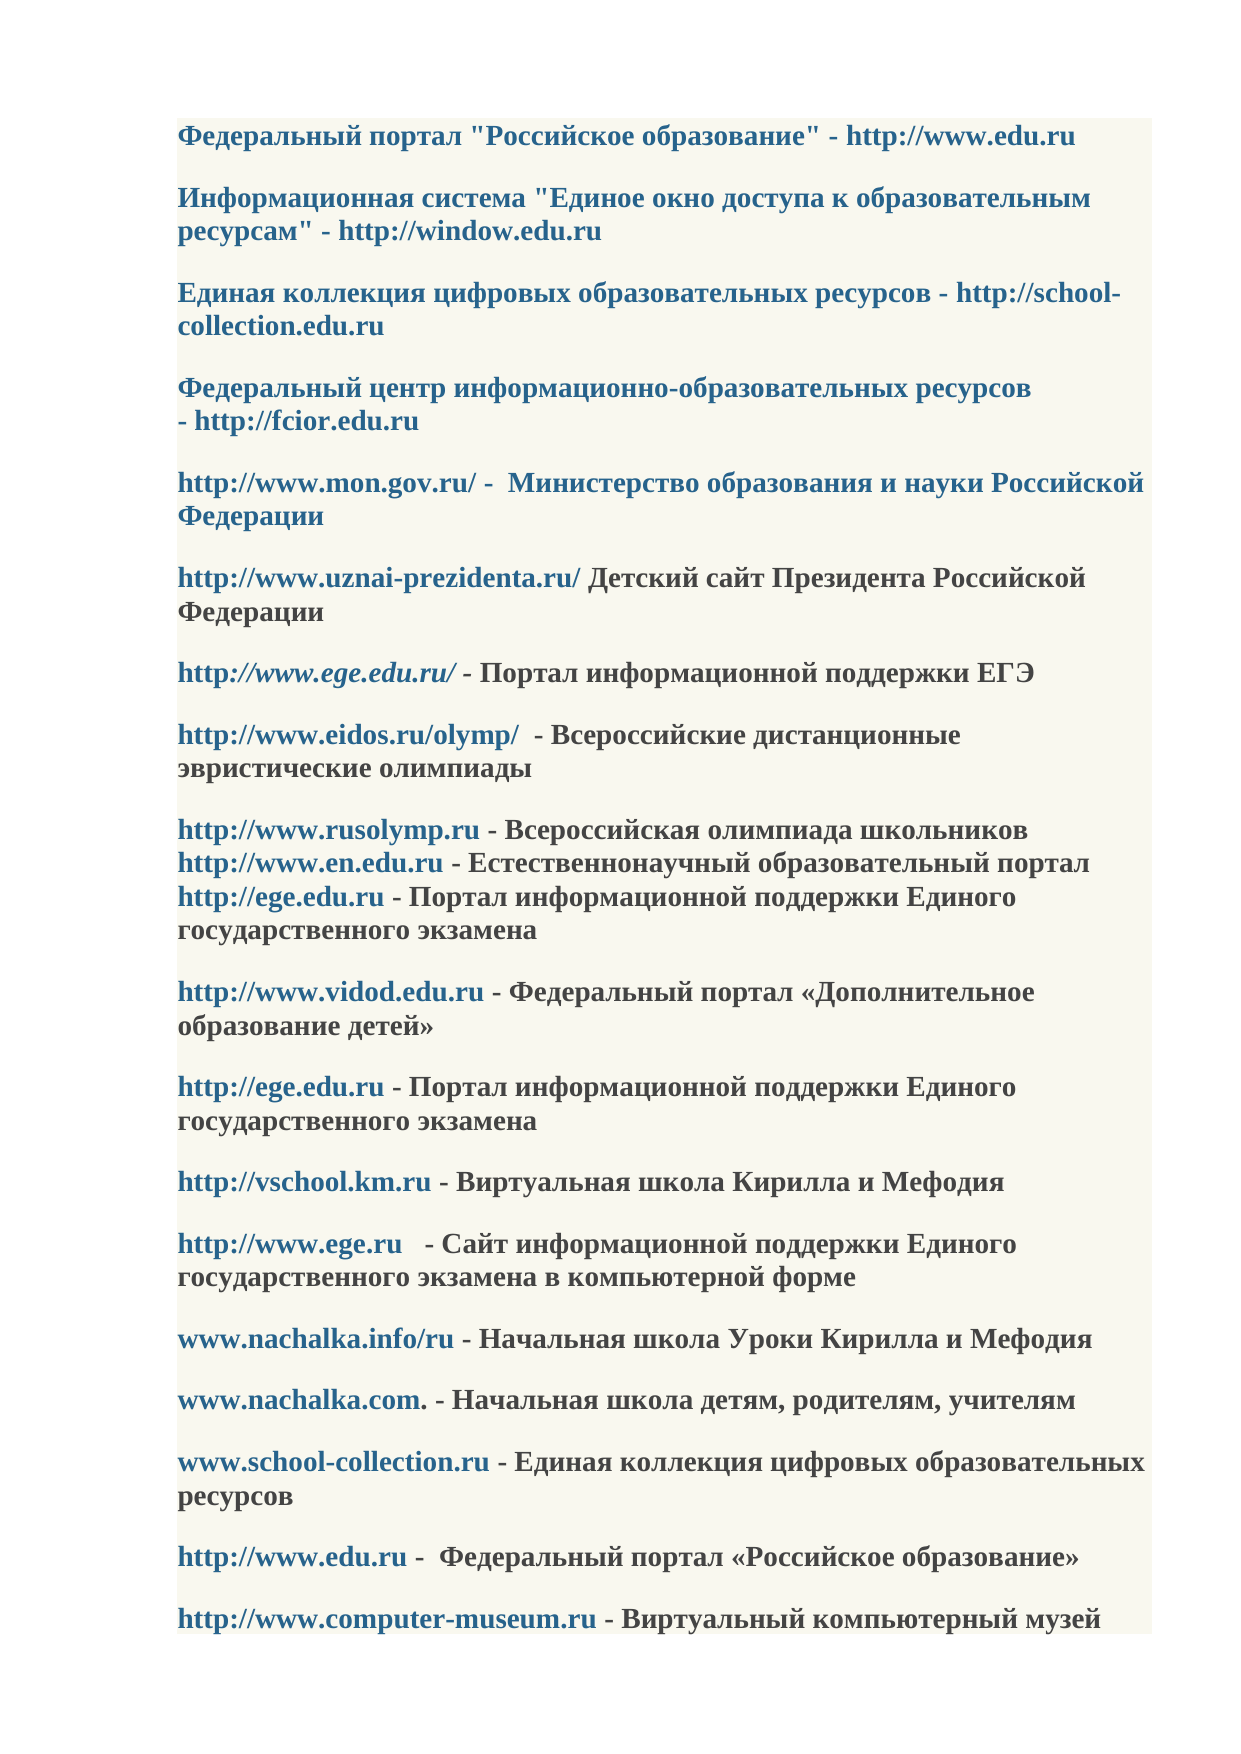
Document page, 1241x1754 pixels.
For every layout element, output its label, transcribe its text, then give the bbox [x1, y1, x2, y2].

text http://www.ege.edu.ru/ - Портал информационной поддержки ЕГЭ [177, 655, 1152, 689]
text http://www.ege.ru - Сайт информационной поддержки Единого государственного экзамена в компьютерной форме [177, 1226, 1152, 1293]
text www.nachalka.com. - Начальная школа детям, родителям, учителям [177, 1382, 1152, 1416]
text www.nachalka.info/ru - Начальная школа Уроки Кирилла и Мефодия [177, 1321, 1152, 1354]
text http://www.rusolymp.ru - Всероссийская олимпиада школьников [177, 812, 1152, 845]
text http://www.mon.gov.ru/ - Министерство образования и науки Российской Федерации [177, 465, 1152, 532]
text http://www.edu.ru - Федеральный портал «Российское образование» [177, 1539, 1152, 1573]
text Федеральный портал "Российское образование" - http://www.edu.ru [177, 118, 1152, 152]
text http://ege.edu.ru - Портал информационной поддержки Единого государственного экзамена [177, 879, 1152, 946]
text http://www.en.edu.ru - Естественнонаучный образовательный портал [177, 845, 1152, 879]
text http://vschool.km.ru - Виртуальная школа Кирилла и Мефодия [177, 1164, 1152, 1198]
text www.school-collection.ru - Единая коллекция цифровых образовательных ресурсов [177, 1444, 1152, 1511]
text Федеральный центр информационно-образовательных ресурсов - http://fcior.edu.ru [177, 370, 1152, 437]
text http://ege.edu.ru - Портал информационной поддержки Единого государственного экзамена [177, 1069, 1152, 1136]
text http://www.vidod.edu.ru - Федеральный портал «Дополнительное образование детей» [177, 974, 1152, 1041]
text http://www.uznai-prezidenta.ru/ Детский сайт Президента Российской Федерации [177, 560, 1152, 627]
text Единая коллекция цифровых образовательных ресурсов - http://school-collection.edu.ru [177, 275, 1152, 342]
text http://www.computer-museum.ru - Виртуальный компьютерный музей [177, 1601, 1152, 1634]
text http://www.eidos.ru/olymp/ - Всероссийские дистанционные эвристические олимпиады [177, 717, 1152, 784]
text Информационная система "Единое окно доступа к образовательным ресурсам" - http://window.edu.ru [177, 180, 1152, 247]
